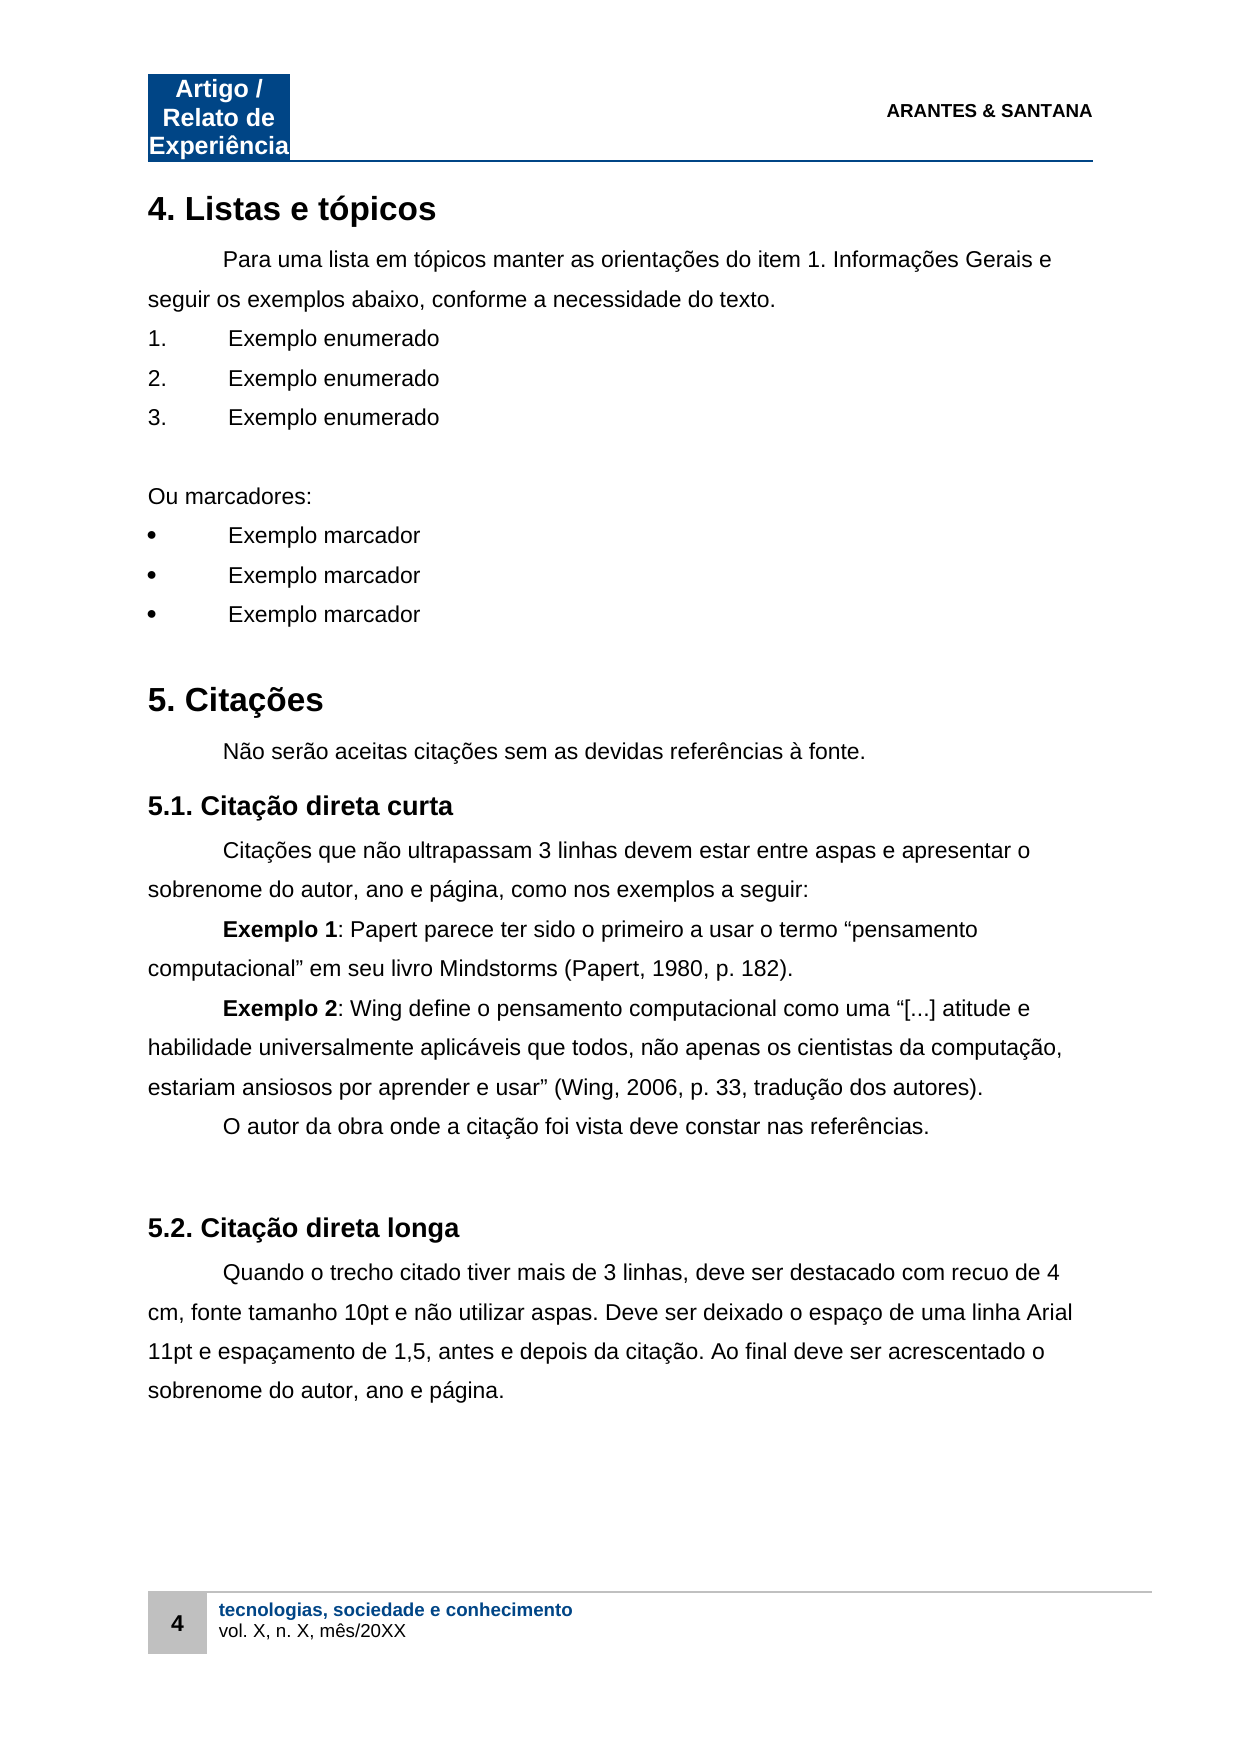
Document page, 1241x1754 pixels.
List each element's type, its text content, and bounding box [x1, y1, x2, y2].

text O autor da obra onde a citação foi vista deve constar nas referências. [148, 1113, 1092, 1139]
text Citações que não ultrapassam 3 linhas devem estar entre aspas e apresentar o sobrenome do autor, ano e página, como nos exemplos a seguir: [148, 837, 1092, 903]
list Exemplo marcador [148, 562, 1092, 588]
text Ou marcadores: [148, 483, 1092, 509]
list Exemplo enumerado [148, 325, 1092, 351]
text 5. Citações [148, 680, 1092, 719]
list Exemplo marcador [148, 601, 1092, 628]
text Para uma lista em tópicos manter as orientações do item 1. Informações Gerais e seguir os exemplos abaixo, conforme a necessidade do texto. [148, 246, 1092, 312]
text 5.1. Citação direta curta [148, 790, 1092, 821]
list Exemplo enumerado [148, 404, 1092, 430]
text 4. Listas e tópicos [148, 188, 1092, 227]
list Exemplo marcador [148, 522, 1092, 549]
text 5.2. Citação direta longa [148, 1212, 1092, 1243]
list Exemplo enumerado [148, 364, 1092, 391]
text Exemplo 2: Wing define o pensamento computacional como uma “[...] atitude e habilidade universalmente aplicáveis que todos, não apenas os cientistas da computação, estariam ansiosos por aprender e usar” (Wing, 2006, p. 33, tradução dos autores). [148, 995, 1092, 1100]
text Não serão aceitas citações sem as devidas referências à fonte. [148, 738, 1092, 764]
text Exemplo 1: Papert parece ter sido o primeiro a usar o termo “pensamento computacional” em seu livro Mindstorms (Papert, 1980, p. 182). [148, 916, 1092, 982]
text Quando o trecho citado tiver mais de 3 linhas, deve ser destacado com recuo de 4 cm, fonte tamanho 10pt e não utilizar aspas. Deve ser deixado o espaço de uma linha Arial 11pt e espaçamento de 1,5, antes e depois da citação. Ao final deve ser acrescentado o sobrenome do autor, ano e página. [148, 1259, 1092, 1404]
